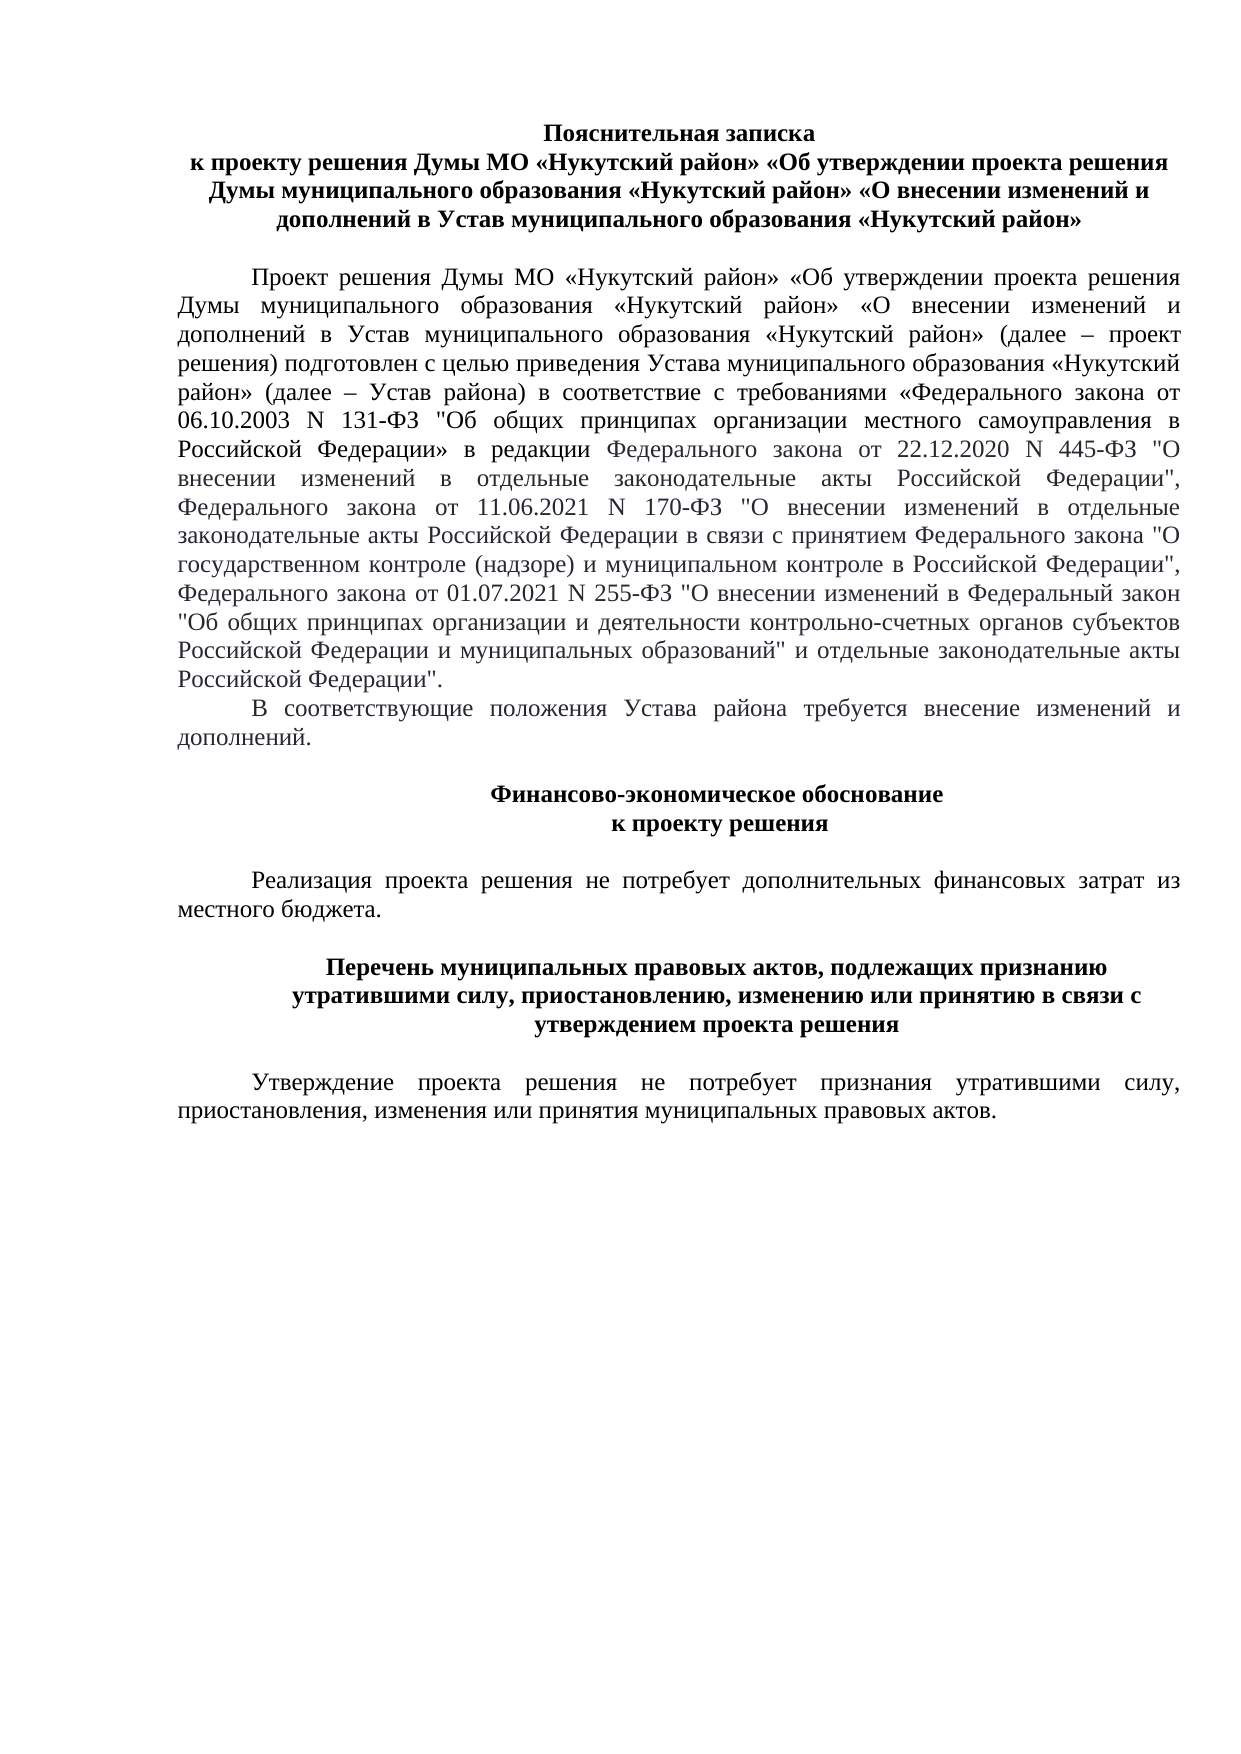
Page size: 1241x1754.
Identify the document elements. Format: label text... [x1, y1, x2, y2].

text Перечень муниципальных правовых актов, подлежащих признанию утратившими силу, приостановлению, изменению или принятию в связи с утверждением проекта решения [252, 952, 1181, 1038]
subtitle Пояснительная записка к проекту решения Думы МО «Нукутский район» «Об утверждении проекта решения Думы муниципального образования «Нукутский район» «О внесении изменений и дополнений в Устав муниципального образования «Нукутский район» [177, 118, 1181, 233]
subtitle Проект решения Думы МО «Нукутский район» «Об утверждении проекта решения Думы муниципального образования «Нукутский район» «О внесении изменений и дополнений в Устав муниципального образования «Нукутский район» (далее – проект решения) подготовлен с целью приведения Устава муниципального образования «Нукутский район» (далее – Устав района) в соответствие с требованиями «Федерального закона от 06.10.2003 N 131-ФЗ "Об общих принципах организации местного самоуправления в Российской Федерации» в редакции Федерального закона от 22.12.2020 N 445-ФЗ "О внесении изменений в отдельные законодательные акты Российской Федерации", Федерального закона от 11.06.2021 N 170-ФЗ "О внесении изменений в отдельные законодательные акты Российской Федерации в связи с принятием Федерального закона "О государственном контроле (надзоре) и муниципальном контроле в Российской Федерации", Федерального закона от 01.07.2021 N 255-ФЗ "О внесении изменений в Федеральный закон "Об общих принципах организации и деятельности контрольно-счетных органов субъектов Российской Федерации и муниципальных образований" и отдельные законодательные акты Российской Федерации". [177, 262, 1181, 693]
text к проекту решения [252, 808, 1181, 837]
text Реализация проекта решения не потребует дополнительных финансовых затрат из местного бюджета. [177, 866, 1181, 923]
text Утверждение проекта решения не потребует признания утратившими силу, приостановления, изменения или принятия муниципальных правовых актов. [177, 1067, 1181, 1124]
subtitle В соответствующие положения Устава района требуется внесение изменений и дополнений. [177, 693, 1181, 751]
text Финансово-экономическое обоснование [252, 779, 1181, 808]
